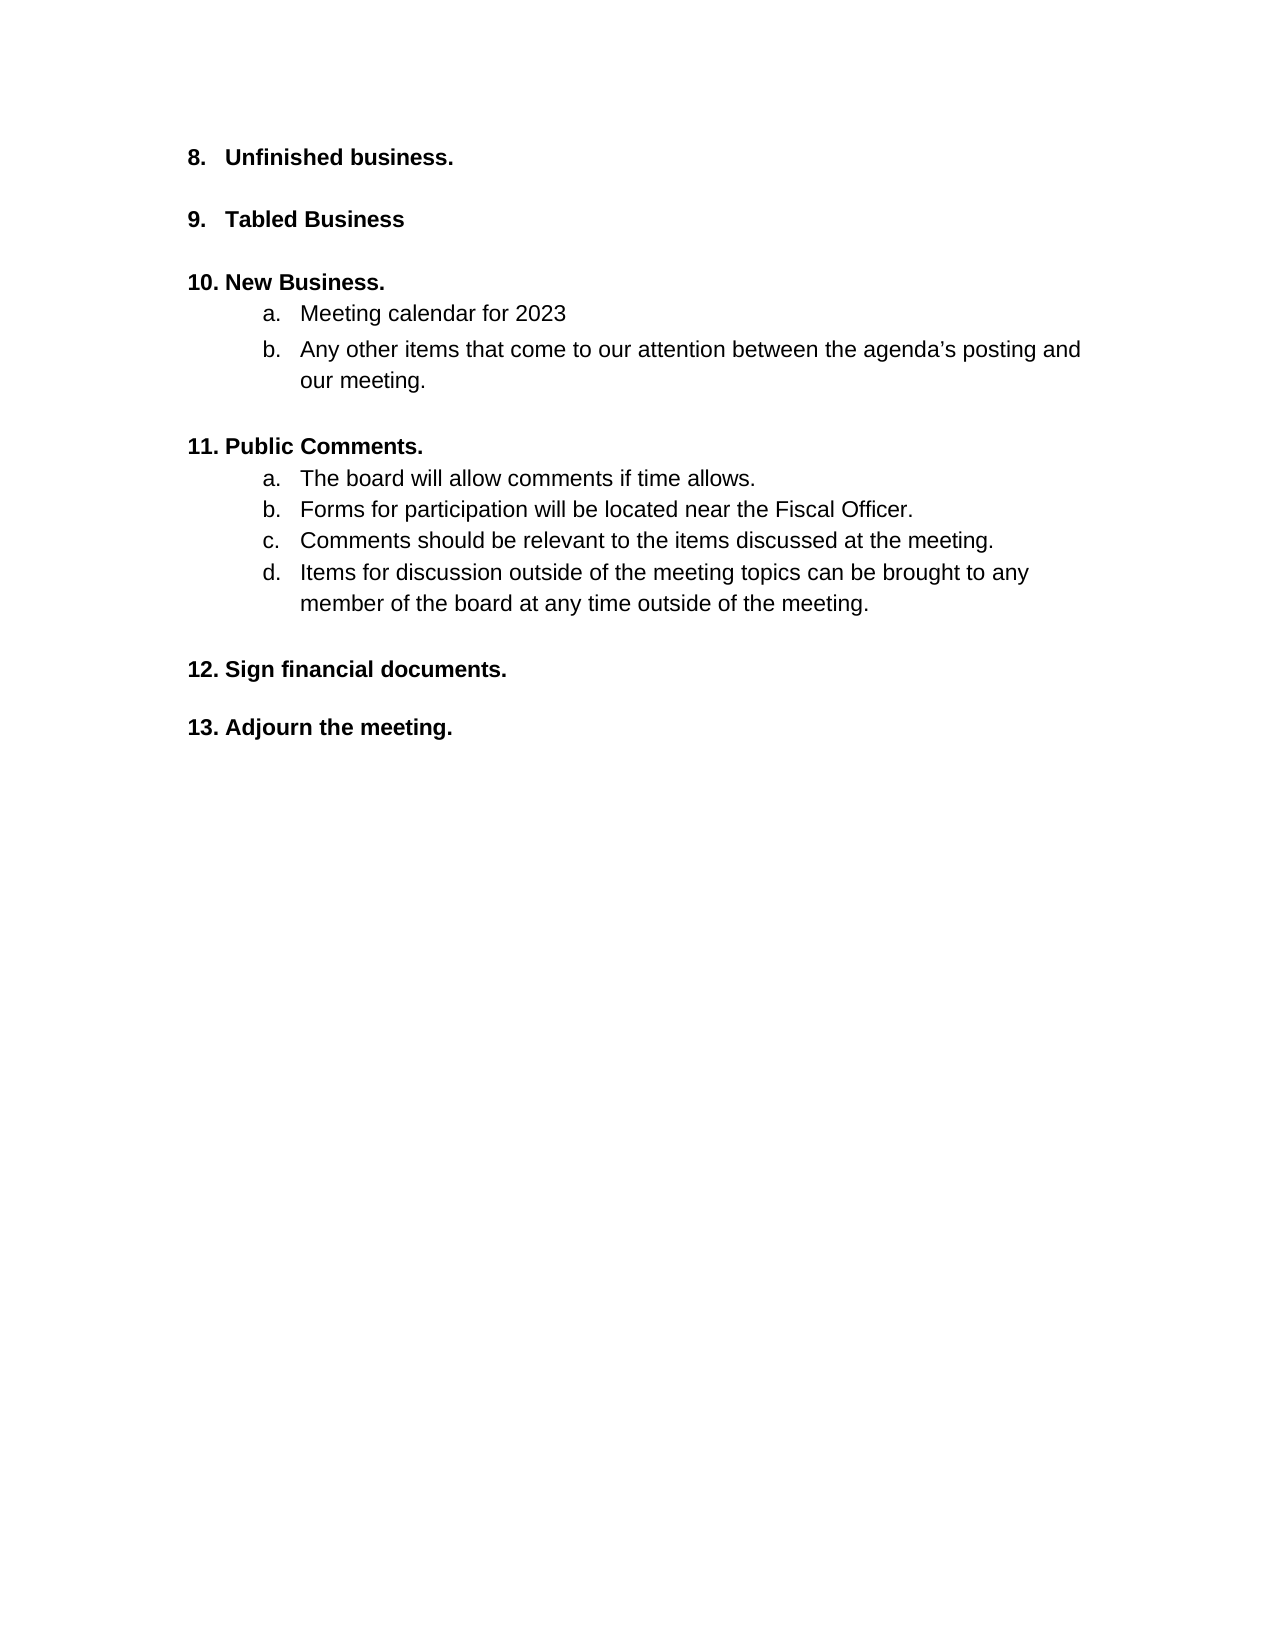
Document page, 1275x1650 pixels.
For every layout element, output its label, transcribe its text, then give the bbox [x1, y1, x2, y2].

list Meeting calendar for 2023 [262, 300, 1120, 326]
subtitle New Business. [187, 269, 1131, 295]
list Comments should be relevant to the items discussed at the meeting. [262, 527, 1131, 554]
list Items for discussion outside of the meeting topics can be brought to any member of the board at any time outside of the meeting. [262, 559, 1119, 616]
list Sign financial documents. [187, 657, 1131, 683]
subtitle Unfinished business. [187, 144, 1131, 170]
subtitle Public Comments. [187, 434, 1131, 460]
list The board will allow comments if time allows. [262, 465, 1131, 491]
list Any other items that come to our attention between the agenda’s posting and our meeting. [262, 336, 1120, 393]
list Forms for participation will be located near the Fiscal Officer. [262, 496, 1131, 523]
list Adjourn the meeting. [187, 714, 1131, 740]
subtitle Tabled Business [187, 206, 1131, 233]
